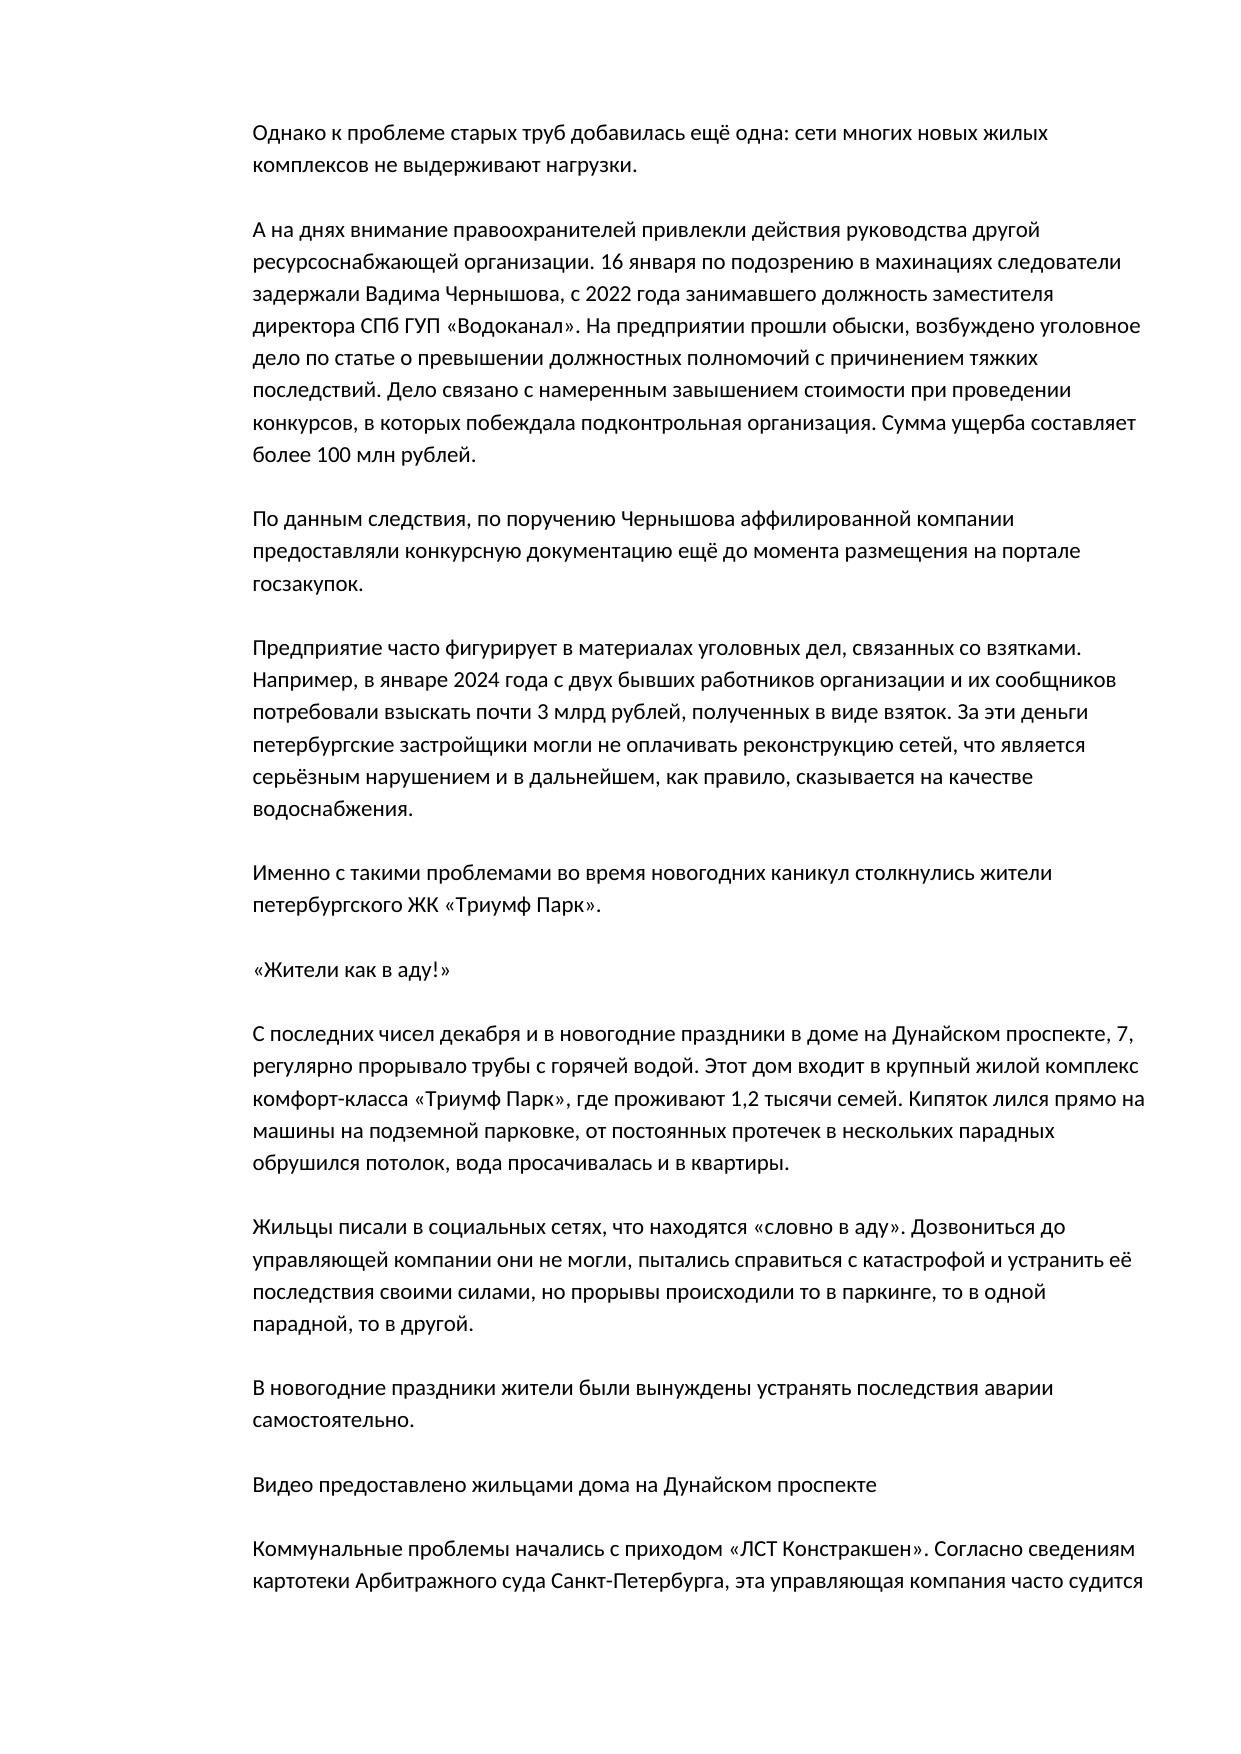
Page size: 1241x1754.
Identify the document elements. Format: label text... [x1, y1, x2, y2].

list Видео предоставлено жильцами дома на Дунайском проспекте [252, 1470, 1152, 1498]
list По данным следствия, по поручению Чернышова аффилированной компании предоставляли конкурсную документацию ещё до момента размещения на портале госзакупок. [252, 504, 1152, 597]
list А на днях внимание правоохранителей привлекли действия руководства другой ресурсоснабжающей организации. 16 января по подозрению в махинациях следователи задержали Вадима Чернышова, с 2022 года занимавшего должность заместителя директора СПб ГУП «Водоканал». На предприятии прошли обыски, возбуждено уголовное дело по статье о превышении должностных полномочий с причинением тяжких последствий. Дело связано с намеренным завышением стоимости при проведении конкурсов, в которых побеждала подконтрольная организация. Сумма ущерба составляет более 100 млн рублей. [252, 215, 1152, 468]
list Предприятие часто фигурирует в материалах уголовных дел, связанных со взятками. Например, в январе 2024 года с двух бывших работников организации и их сообщников потребовали взыскать почти 3 млрд рублей, полученных в виде взяток. За эти деньги петербургские застройщики могли не оплачивать реконструкцию сетей, что является серьёзным нарушением и в дальнейшем, как правило, сказывается на качестве водоснабжения. [252, 633, 1152, 822]
list Жильцы писали в социальных сетях, что находятся «словно в аду». Дозвониться до управляющей компании они не могли, пытались справиться с катастрофой и устранить её последствия своими силами, но прорывы происходили то в паркинге, то в одной парадной, то в другой. [252, 1212, 1152, 1337]
list Однако к проблеме старых труб добавилась ещё одна: сети многих новых жилых комплексов не выдерживают нагрузки. [252, 118, 1152, 178]
list В новогодние праздники жители были вынуждены устранять последствия аварии самостоятельно. [252, 1373, 1152, 1434]
list «Жители как в аду!» [252, 955, 1152, 983]
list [252, 1534, 1152, 1594]
list Именно с такими проблемами во время новогодних каникул столкнулись жители петербургского ЖК «Триумф Парк». [252, 858, 1152, 919]
list С последних чисел декабря и в новогодние праздники в доме на Дунайском проспекте, 7, регулярно прорывало трубы с горячей водой. Этот дом входит в крупный жилой комплекс комфорт-класса «Триумф Парк», где проживают 1,2 тысячи семей. Кипяток лился прямо на машины на подземной парковке, от постоянных протечек в нескольких парадных обрушился потолок, вода просачивалась и в квартиры. [252, 1019, 1152, 1176]
